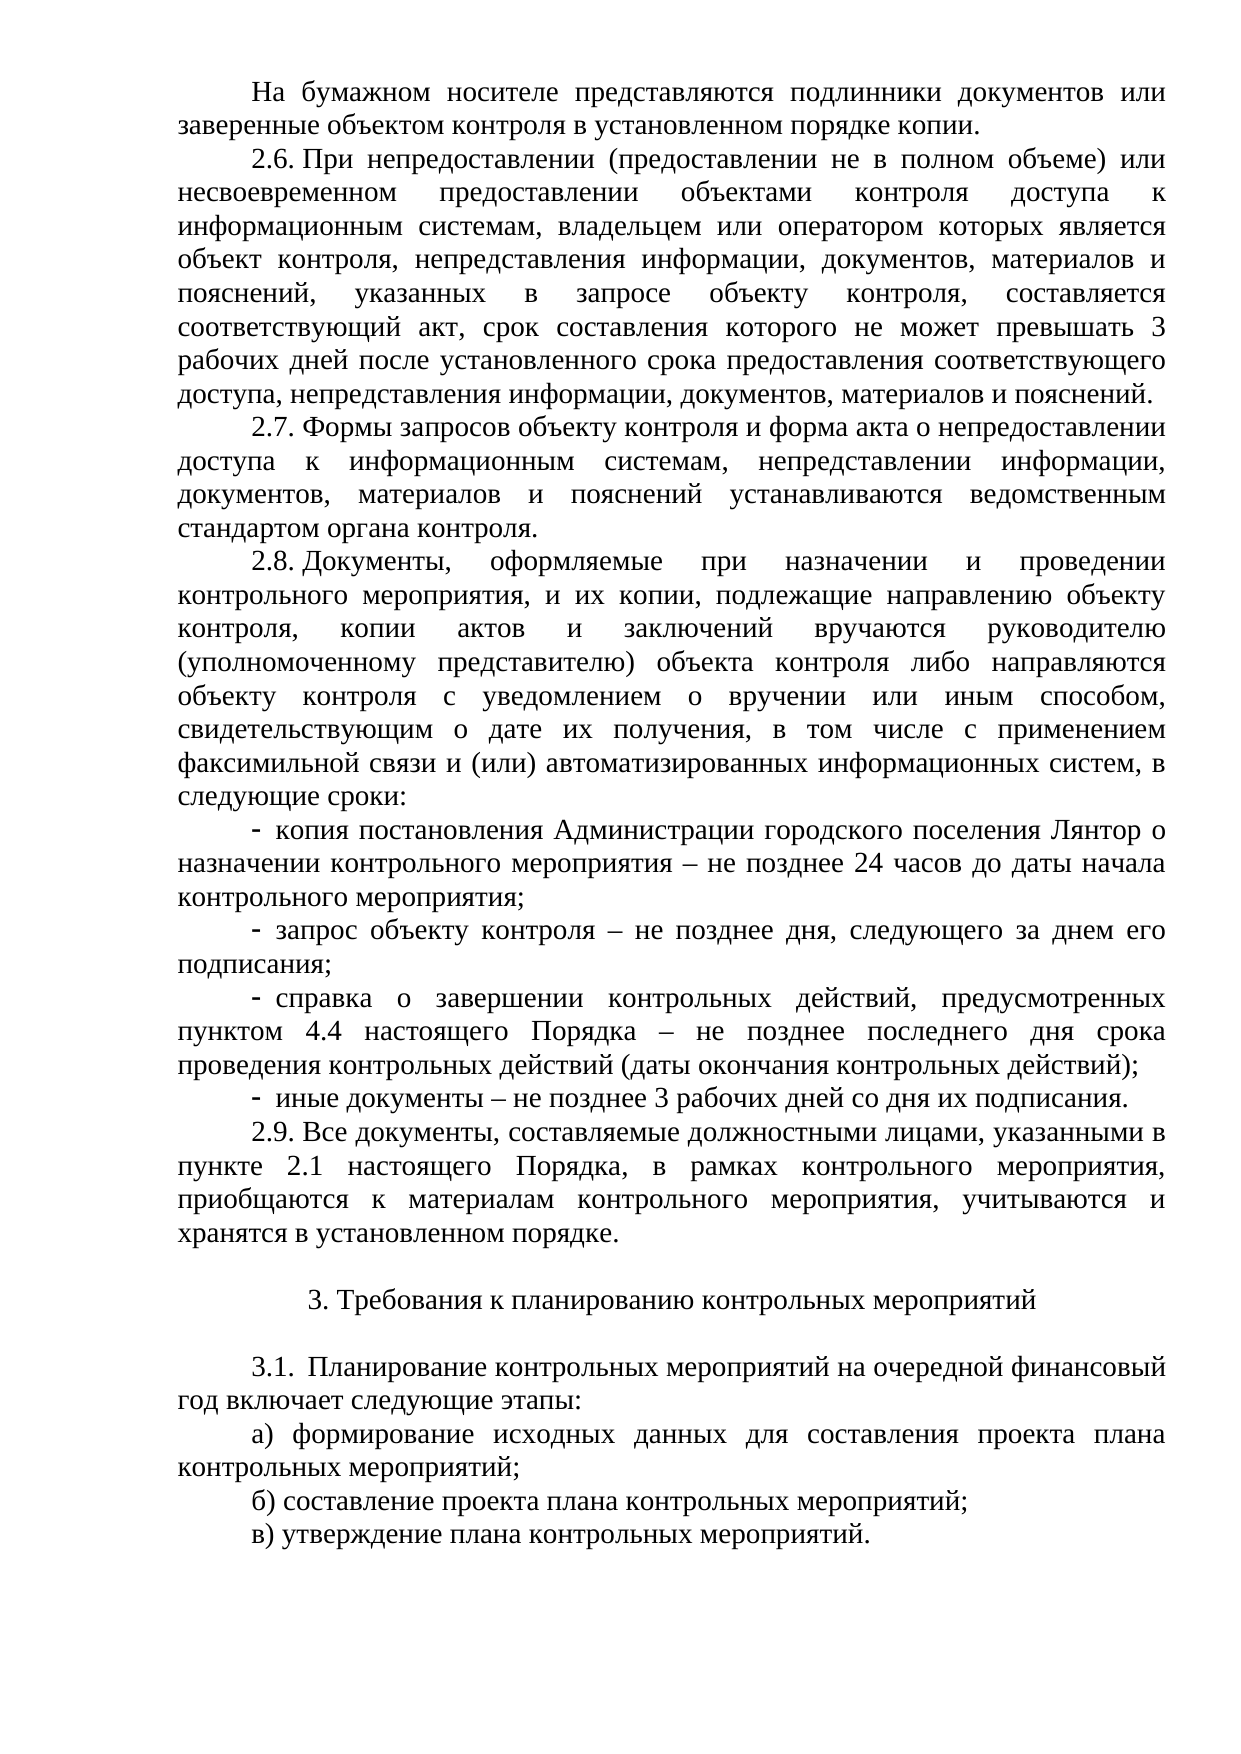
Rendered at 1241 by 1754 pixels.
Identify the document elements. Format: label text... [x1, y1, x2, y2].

text 2.8. Документы, оформляемые при назначении и проведении контрольного мероприятия, и их копии, подлежащие направлению объекту контроля, копии актов и заключений вручаются руководителю (уполномоченному представителю) объекта контроля либо направляются объекту контроля с уведомлением о вручении или иным способом, свидетельствующим о дате их получения, в том числе с применением факсимильной связи и (или) автоматизированных информационных систем, в следующие сроки: [177, 543, 1167, 812]
list справка о завершении контрольных действий, предусмотренных пунктом 4.4 настоящего Порядка – не позднее последнего дня срока проведения контрольных действий (даты окончания контрольных действий); [177, 980, 1167, 1080]
list запрос объекту контроля – не позднее дня, следующего за днем его подписания; [177, 912, 1167, 980]
text 3.1. Планирование контрольных мероприятий на очередной финансовый год включает следующие этапы: [177, 1349, 1167, 1416]
list копия постановления Администрации городского поселения Лянтор о назначении контрольного мероприятия – не позднее 24 часов до даты начала контрольного мероприятия; [177, 812, 1167, 912]
text 2.6. При непредоставлении (предоставлении не в полном объеме) или несвоевременном предоставлении объектами контроля доступа к информационным системам, владельцем или оператором которых является объект контроля, непредставления информации, документов, материалов и пояснений, указанных в запросе объекту контроля, составляется соответствующий акт, срок составления которого не может превышать 3 рабочих дней после установленного срока предоставления соответствующего доступа, непредставления информации, документов, материалов и пояснений. [177, 141, 1167, 409]
text 3. Требования к планированию контрольных мероприятий [177, 1282, 1167, 1315]
text 2.7. Формы запросов объекту контроля и форма акта о непредоставлении доступа к информационным системам, непредставлении информации, документов, материалов и пояснений устанавливаются ведомственным стандартом органа контроля. [177, 409, 1167, 543]
text а) формирование исходных данных для составления проекта плана контрольных мероприятий; [177, 1416, 1167, 1483]
text б) составление проекта плана контрольных мероприятий; [177, 1483, 1167, 1517]
text в) утверждение плана контрольных мероприятий. [177, 1517, 1167, 1550]
text На бумажном носителе представляются подлинники документов или заверенные объектом контроля в установленном порядке копии. [177, 74, 1167, 141]
text 2.9. Все документы, составляемые должностными лицами, указанными в пункте 2.1 настоящего Порядка, в рамках контрольного мероприятия, приобщаются к материалам контрольного мероприятия, учитываются и хранятся в установленном порядке. [177, 1114, 1167, 1248]
list иные документы – не позднее 3 рабочих дней со дня их подписания. [177, 1080, 1167, 1114]
